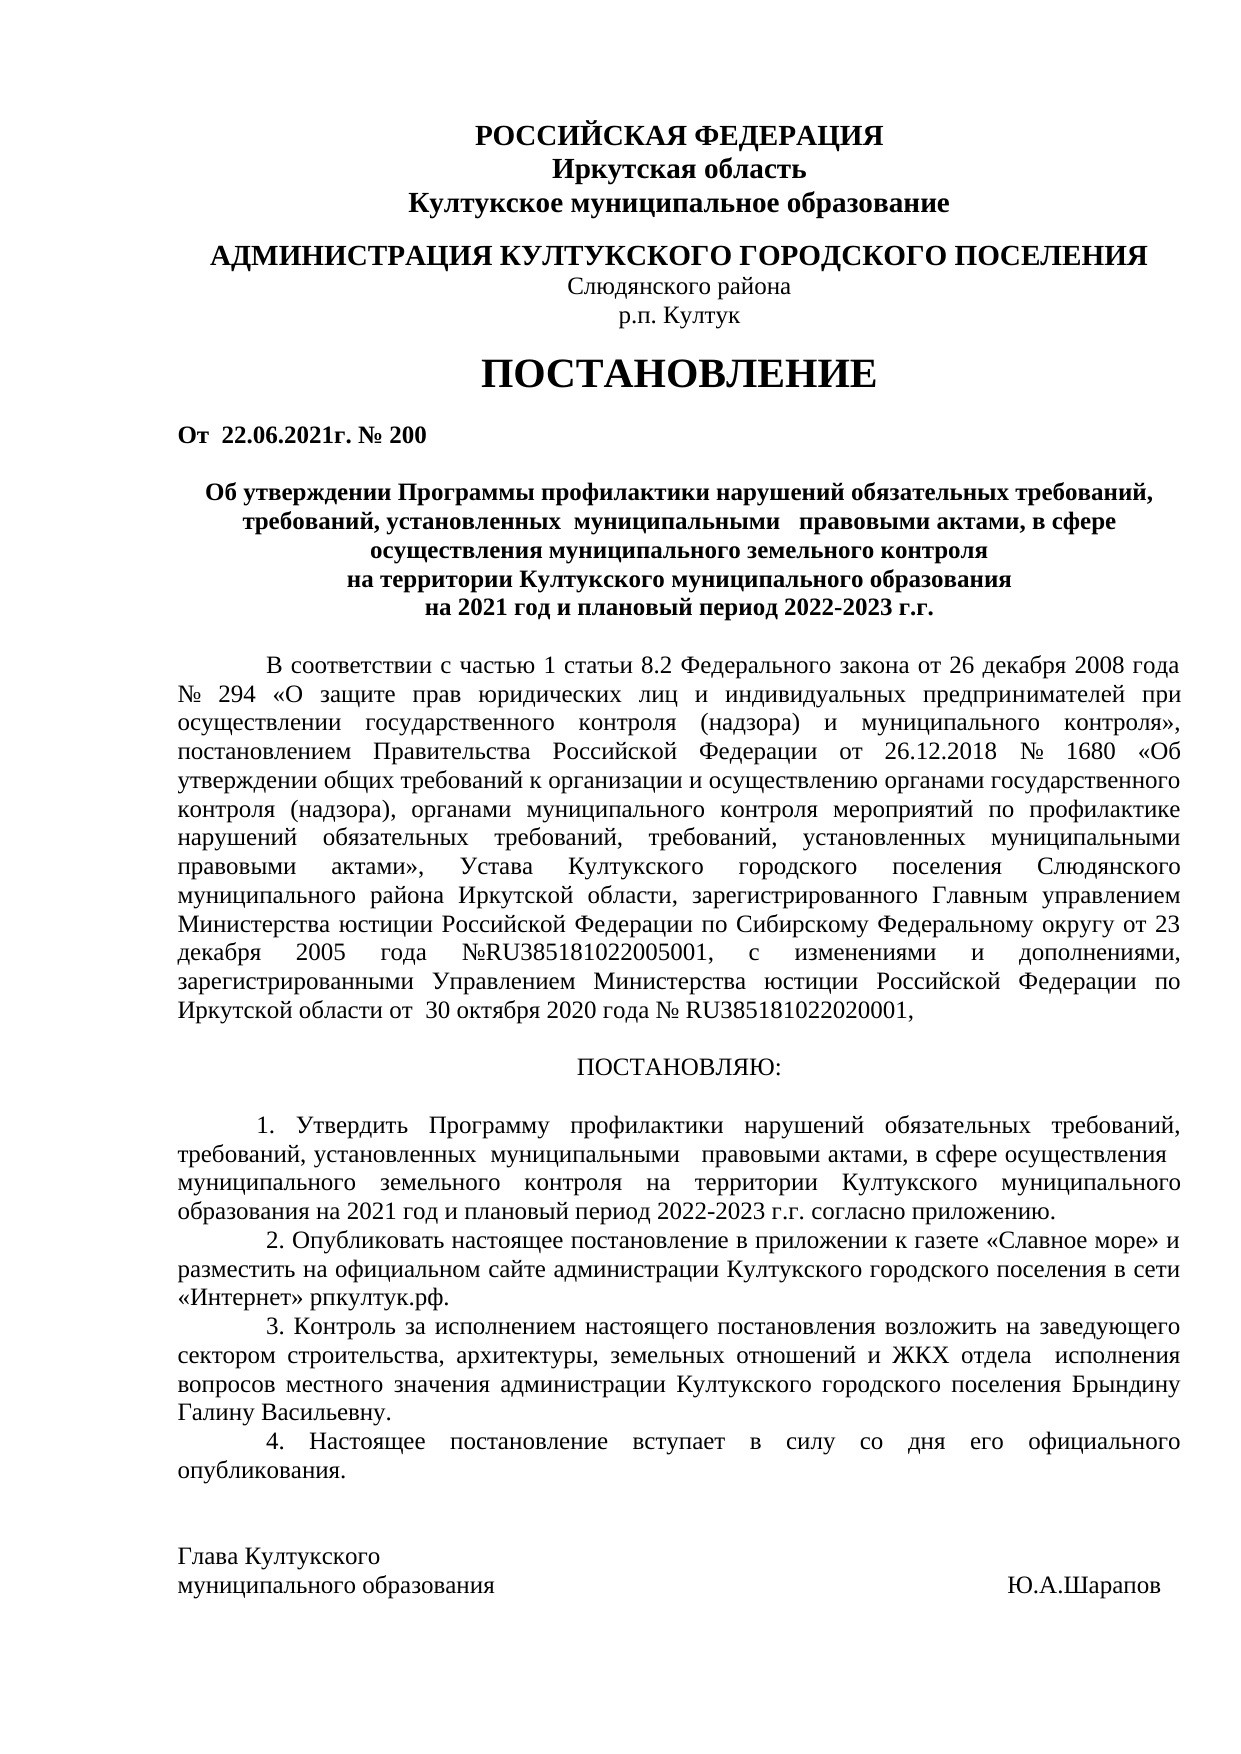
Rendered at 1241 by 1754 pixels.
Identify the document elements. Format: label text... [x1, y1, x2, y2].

text АДМИНИСТРАЦИЯ КУЛТУКСКОГО ГОРОДСКОГО ПОСЕЛЕНИЯ [177, 238, 1181, 271]
text РОССИЙСКАЯ ФЕДЕРАЦИЯ [177, 118, 1181, 152]
text ПОСТАНОВЛЯЮ: [177, 1052, 1181, 1081]
text 1. Утвердить Программу профилактики нарушений обязательных требований, требований, установленных муниципальными правовыми актами, в сфере осуществления муниципального земельного контроля на территории Култукского муниципального образования на 2021 год и плановый период 2022-2023 г.г. согласно приложению. [177, 1110, 1181, 1225]
text Слюдянского района [177, 271, 1181, 300]
text 3. Контроль за исполнением настоящего постановления возложить на заведующего сектором строительства, архитектуры, земельных отношений и ЖКХ отдела исполнения вопросов местного значения администрации Култукского городского поселения Брындину Галину Васильевну. [177, 1311, 1181, 1426]
text ПОСТАНОВЛЕНИЕ [177, 348, 1181, 396]
text Иркутская область [177, 152, 1181, 185]
text 4. Настоящее постановление вступает в силу со дня его официального опубликования. [177, 1426, 1181, 1484]
text на 2021 год и плановый период 2022-2023 г.г. [177, 592, 1181, 621]
text Глава Култукского [177, 1541, 1181, 1570]
text Култукское муниципальное образование [177, 185, 1181, 219]
text В соответствии с частью 1 статьи 8.2 Федерального закона от 26 декабря 2008 года № 294 «О защите прав юридических лиц и индивидуальных предпринимателей при осуществлении государственного контроля (надзора) и муниципального контроля», постановлением Правительства Российской Федерации от 26.12.2018 № 1680 «Об утверждении общих требований к организации и осуществлению органами государственного контроля (надзора), органами муниципального контроля мероприятий по профилактике нарушений обязательных требований, требований, установленных муниципальными правовыми актами», Устава Култукского городского поселения Слюдянского муниципального района Иркутской области, зарегистрированного Главным управлением Министерства юстиции Российской Федерации по Сибирскому Федеральному округу от 23 декабря 2005 года №RU385181022005001, с изменениями и дополнениями, зарегистрированными Управлением Министерства юстиции Российской Федерации по Иркутской области от 30 октября 2020 года № RU385181022020001, [177, 650, 1181, 1024]
text на территории Култукского муниципального образования [177, 564, 1181, 592]
text 2. Опубликовать настоящее постановление в приложении к газете «Славное море» и разместить на официальном сайте администрации Култукского городского поселения в сети «Интернет» рпкултук.рф. [177, 1225, 1181, 1311]
text муниципального образования Ю.А.Шарапов [177, 1570, 1181, 1599]
text От 22.06.2021г. № 200 [177, 420, 1181, 449]
text р.п. Култук [177, 300, 1181, 329]
text Об утверждении Программы профилактики нарушений обязательных требований, требований, установленных муниципальными правовыми актами, в сфере осуществления муниципального земельного контроля [177, 477, 1181, 564]
